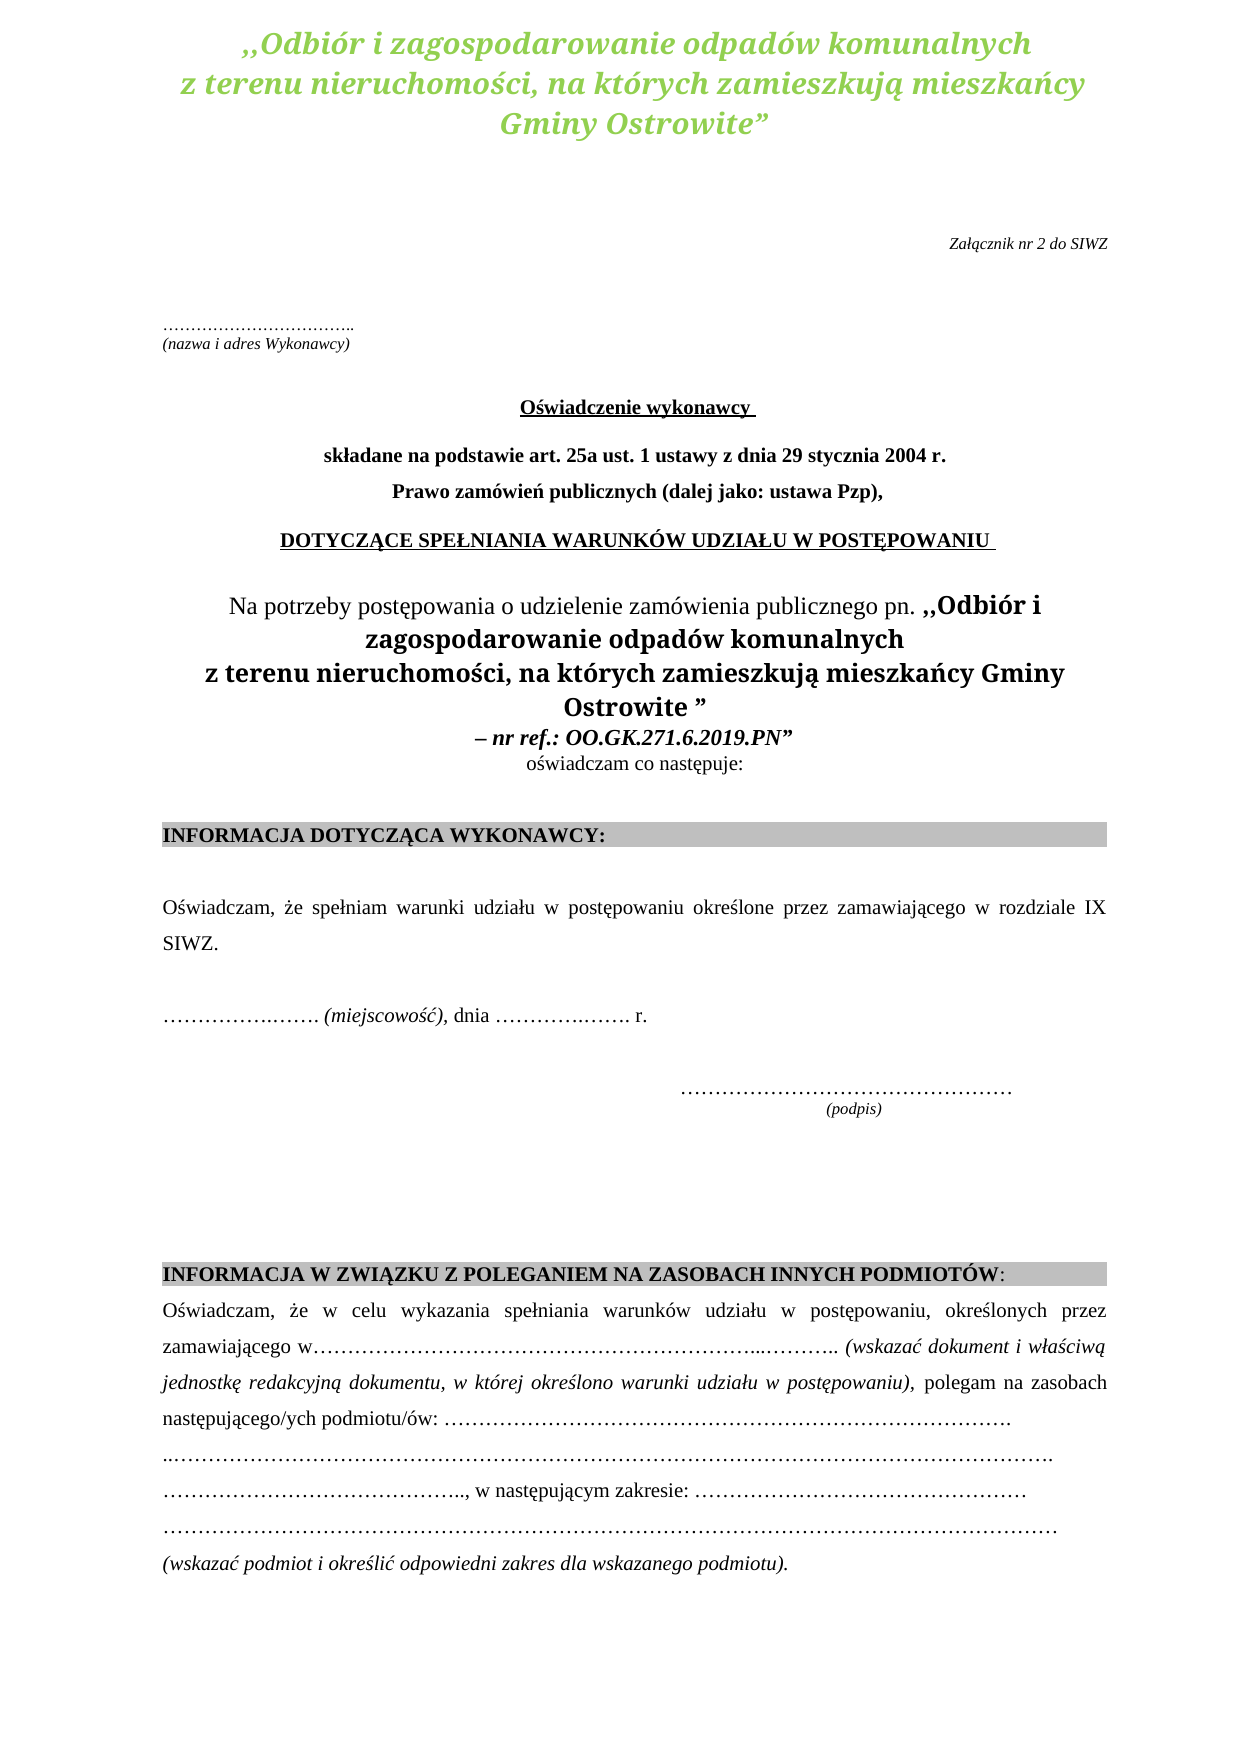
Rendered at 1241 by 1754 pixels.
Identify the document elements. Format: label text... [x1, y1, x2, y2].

text ………………………………………………………………………………………………………………… (wskazać podmiot i określić odpowiedni zakres dla wskazanego podmiotu). [162, 1514, 1107, 1574]
text składane na podstawie art. 25a ust. 1 ustawy z dnia 29 stycznia 2004 r. [162, 443, 1107, 467]
text ..……………………………………………………………………………………………………………….…………………………………….., w następującym zakresie: ………………………………………… [162, 1442, 1107, 1502]
text Załącznik nr 2 do SIWZ [162, 229, 1107, 254]
text DOTYCZĄCE SPEŁNIANIA WARUNKÓW UDZIAŁU W POSTĘPOWANIU [162, 528, 1107, 552]
text Na potrzeby postępowania o udzielenie zamówienia publicznego pn. ,,Odbiór i zagospodarowanie odpadów komunalnych [162, 588, 1107, 656]
text …………………………….. [162, 315, 1107, 334]
text (nazwa i adres Wykonawcy) [162, 334, 1107, 353]
text z terenu nieruchomości, na których zamieszkują mieszkańcy Gminy Ostrowite ” [162, 656, 1107, 724]
text …………….……. (miejscowość), dnia ………….……. r. [162, 1003, 1107, 1027]
text oświadczam co następuje: [162, 750, 1107, 774]
text Oświadczam, że w celu wykazania spełniania warunków udziału w postępowaniu, określonych przez zamawiającego w………………………………………………………...……….. (wskazać dokument i właściwą jednostkę redakcyjną dokumentu, w której określono warunki udziału w postępowaniu), polegam na zasobach następującego/ych podmiotu/ów: ………………………………………………………………………. [162, 1298, 1107, 1430]
text Prawo zamówień publicznych (dalej jako: ustawa Pzp), [162, 479, 1107, 503]
text Oświadczam, że spełniam warunki udziału w postępowaniu określone przez zamawiającego w rozdziale IX SIWZ. [162, 894, 1107, 955]
text (podpis) [752, 1099, 1107, 1118]
text INFORMACJA W ZWIĄZKU Z POLEGANIEM NA ZASOBACH INNYCH PODMIOTÓW: [162, 1262, 1107, 1286]
text Oświadczenie wykonawcy [162, 394, 1107, 419]
text ………………………………………… [162, 1075, 1107, 1099]
text INFORMACJA DOTYCZĄCA WYKONAWCY: [162, 822, 1107, 847]
text – nr ref.: OO.GK.271.6.2019.PN” [162, 724, 1107, 750]
